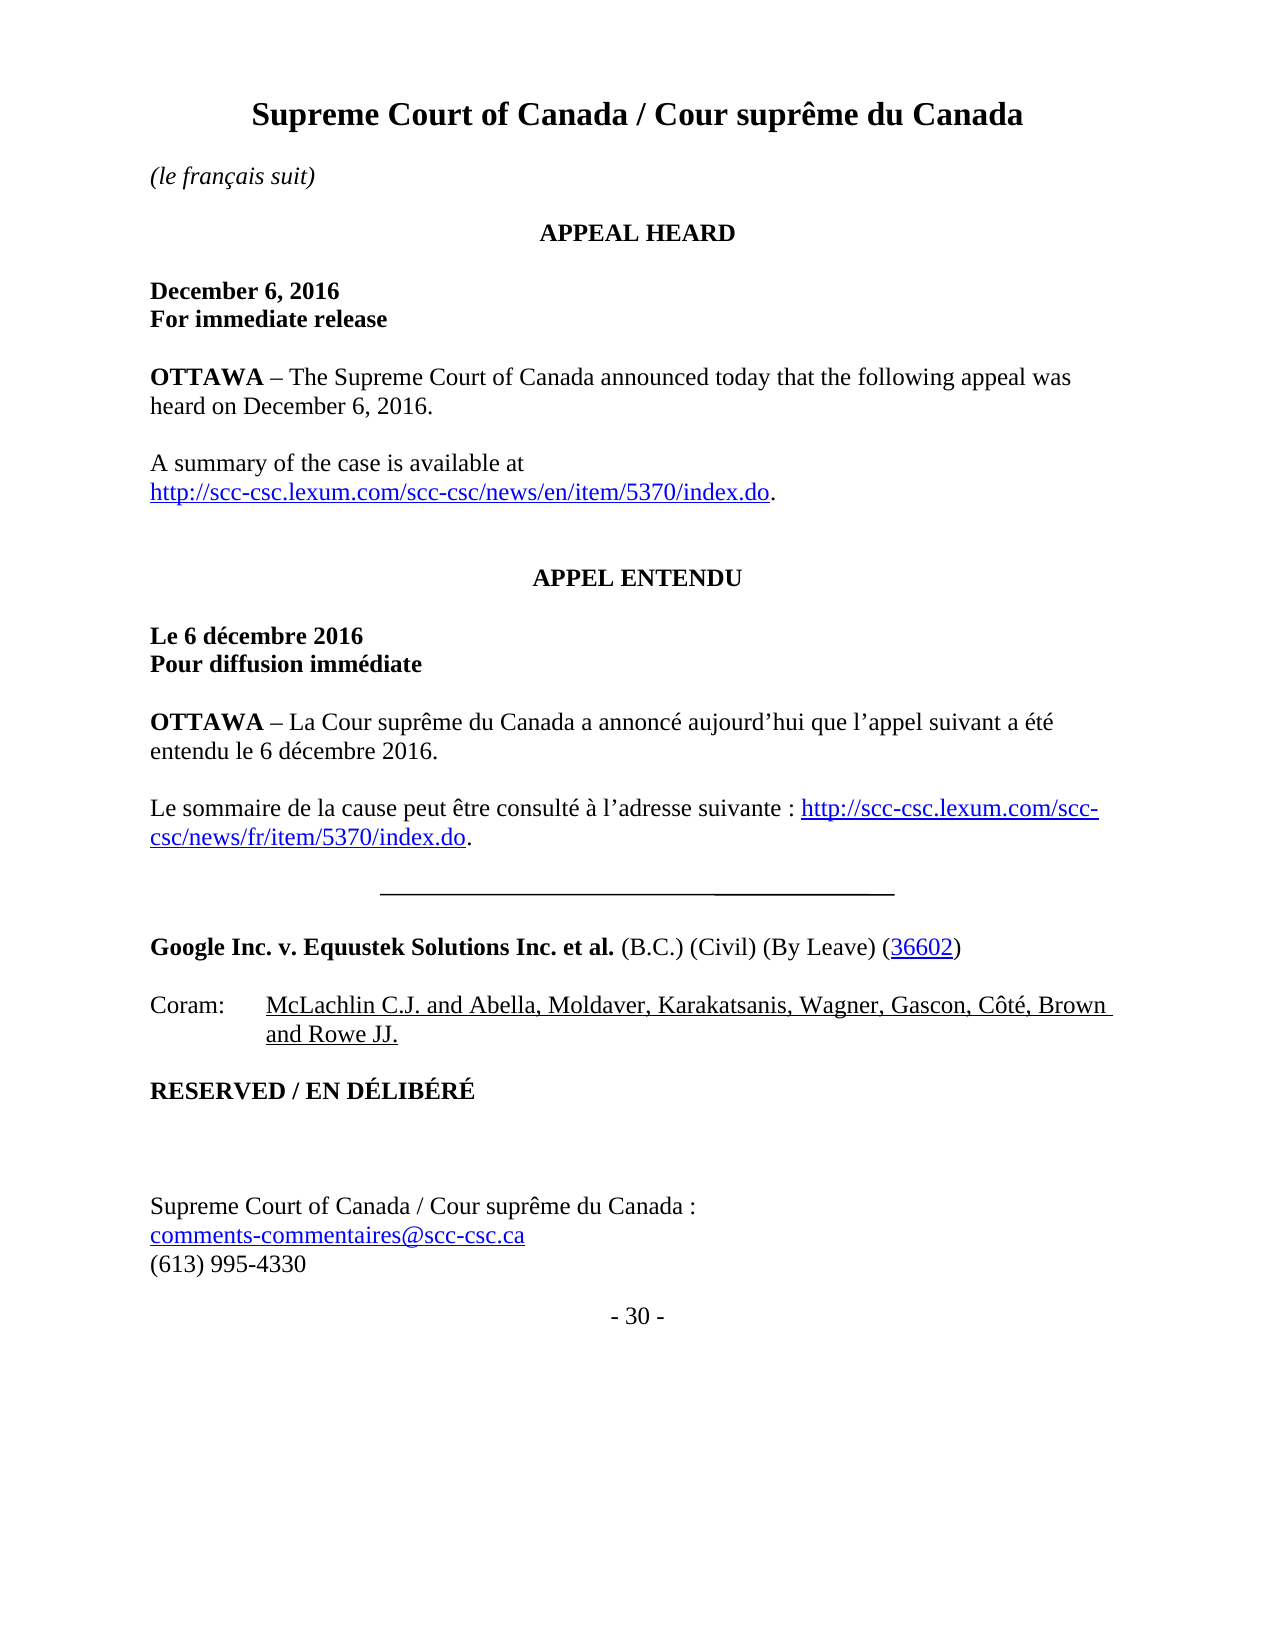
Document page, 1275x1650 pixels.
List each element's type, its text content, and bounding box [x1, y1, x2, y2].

text For immediate release [150, 304, 1125, 333]
text Coram: McLachlin C.J. and Abella, Moldaver, Karakatsanis, Wagner, Gascon, Côté, Brown and Rowe JJ. [150, 990, 1125, 1047]
text Le 6 décembre 2016 [150, 621, 1125, 649]
text Supreme Court of Canada / Cour suprême du Canada : [150, 1191, 1125, 1220]
text - 30 - [150, 1301, 1125, 1330]
text APPEAL HEARD [150, 218, 1125, 247]
text Supreme Court of Canada / Cour suprême du Canada [150, 94, 1125, 132]
text OTTAWA – The Supreme Court of Canada announced today that the following appeal was heard on December 6, 2016. [150, 362, 1125, 419]
text Google Inc. v. Equustek Solutions Inc. et al. (B.C.) (Civil) (By Leave) (36602) [150, 932, 1125, 961]
text A summary of the case is available at http://scc-csc.lexum.com/scc-csc/news/en/item/5370/index.do. [150, 448, 1125, 506]
text (le français suit) [150, 161, 1125, 189]
text December 6, 2016 [150, 276, 1125, 304]
text (613) 995-4330 [150, 1249, 1125, 1277]
text Pour diffusion immédiate [150, 649, 1125, 678]
text APPEL ENTENDU [150, 563, 1125, 592]
text RESERVED / EN DÉLIBÉRÉ [150, 1076, 1125, 1105]
text OTTAWA – La Cour suprême du Canada a annoncé aujourd’hui que l’appel suivant a été entendu le 6 décembre 2016. [150, 707, 1125, 764]
text comments-commentaires@scc-csc.ca [150, 1220, 1125, 1249]
text Le sommaire de la cause peut être consulté à l’adresse suivante : http://scc-csc.lexum.com/scc-csc/news/fr/item/5370/index.do. [150, 793, 1125, 851]
